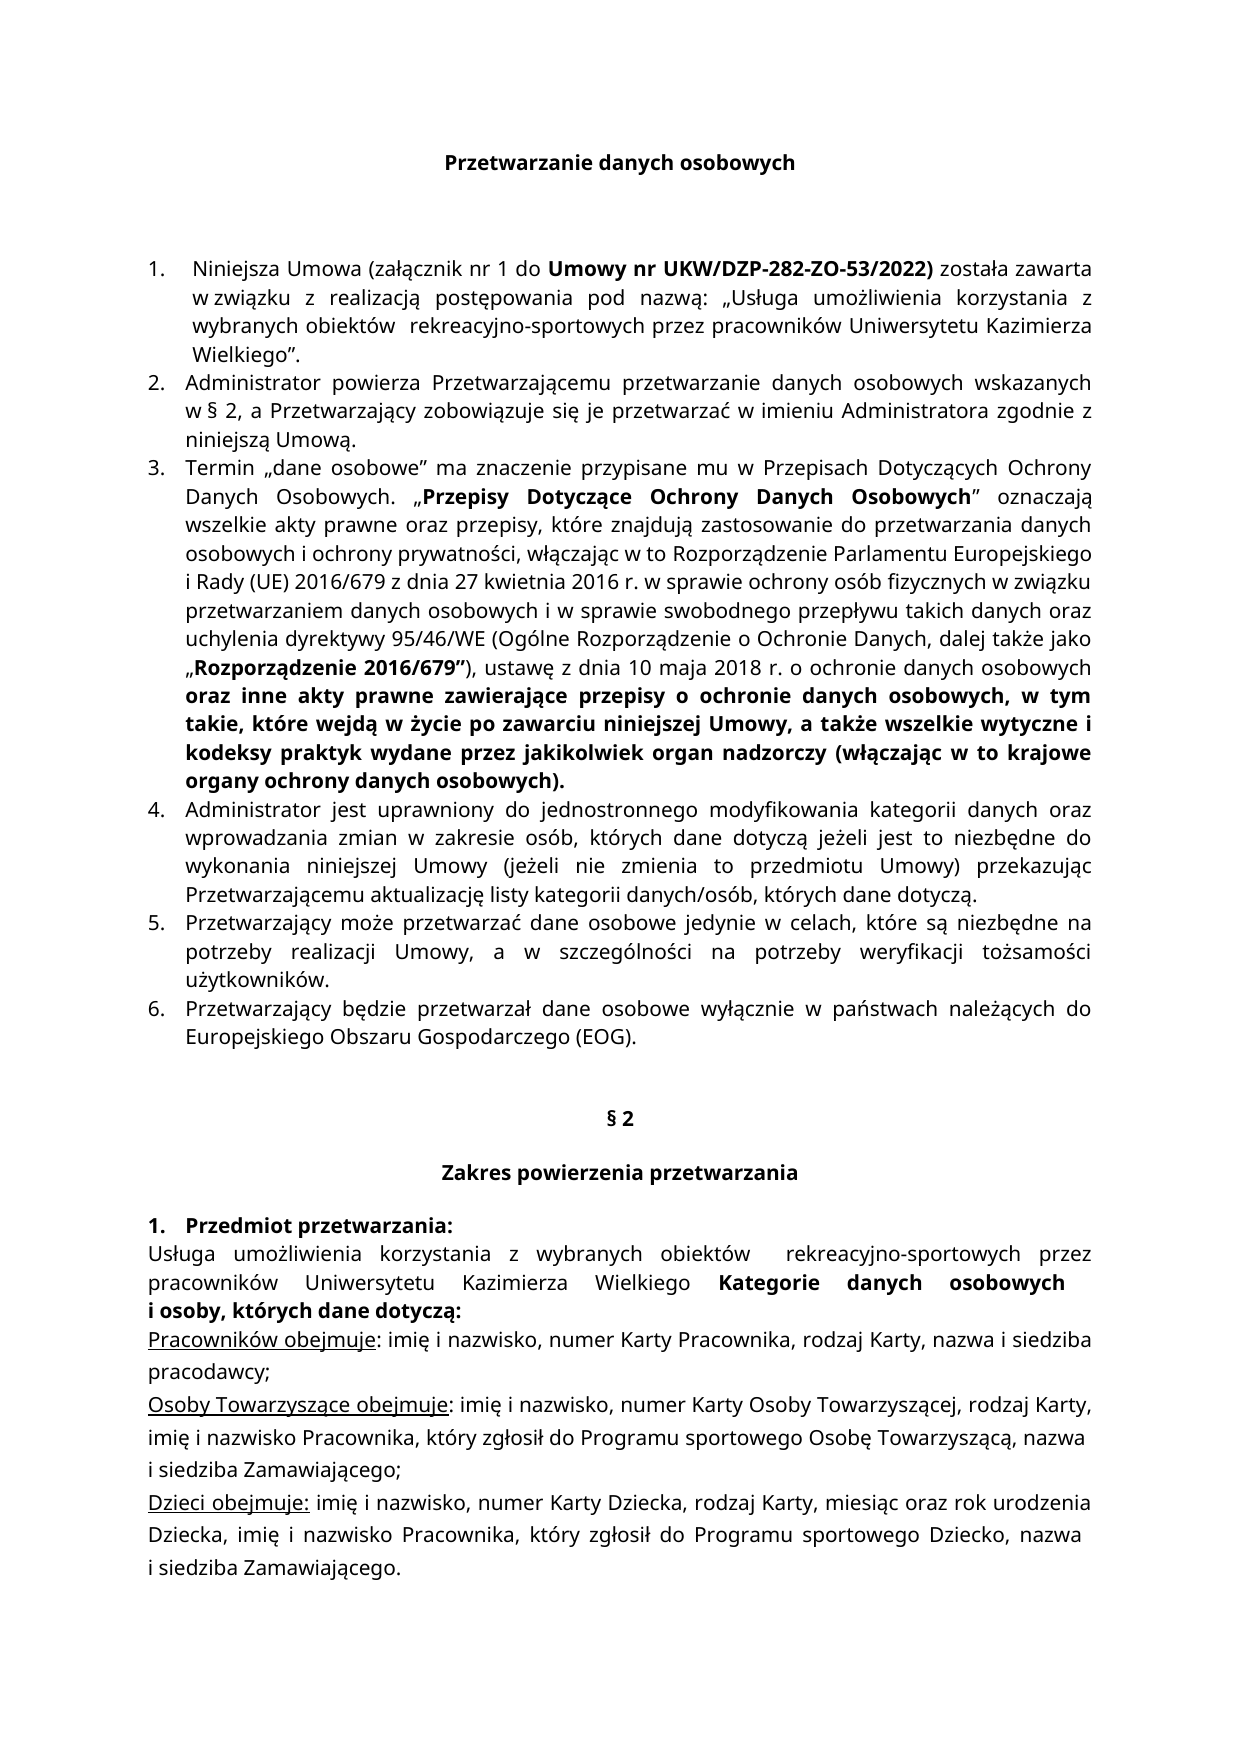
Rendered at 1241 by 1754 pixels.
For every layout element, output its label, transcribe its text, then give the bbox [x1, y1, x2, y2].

text Osoby Towarzyszące obejmuje: imię i nazwisko, numer Karty Osoby Towarzyszącej, rodzaj Karty, imię i nazwisko Pracownika, który zgłosił do Programu sportowego Osobę Towarzyszącą, nazwa i siedziba Zamawiającego; [148, 1390, 1093, 1484]
list Przedmiot przetwarzania: [148, 1211, 1093, 1239]
text Usługa umożliwienia korzystania z wybranych obiektów rekreacyjno-sportowych przez pracowników Uniwersytetu Kazimierza Wielkiego Kategorie danych osobowych i osoby, których dane dotyczą: [148, 1239, 1093, 1325]
text § 2 [148, 1104, 1093, 1133]
text Zakres powierzenia przetwarzania [148, 1158, 1093, 1186]
text Dzieci obejmuje: imię i nazwisko, numer Karty Dziecka, rodzaj Karty, miesiąc oraz rok urodzenia Dziecka, imię i nazwisko Pracownika, który zgłosił do Programu sportowego Dziecko, nazwa i siedziba Zamawiającego. [148, 1488, 1093, 1581]
list Termin „dane osobowe” ma znaczenie przypisane mu w Przepisach Dotyczących Ochrony Danych Osobowych. „Przepisy Dotyczące Ochrony Danych Osobowych” oznaczają wszelkie akty prawne oraz przepisy, które znajdują zastosowanie do przetwarzania danych osobowych i ochrony prywatności, włączając w to Rozporządzenie Parlamentu Europejskiego i Rady (UE) 2016/679 z dnia 27 kwietnia 2016 r. w sprawie ochrony osób fizycznych w związku przetwarzaniem danych osobowych i w sprawie swobodnego przepływu takich danych oraz uchylenia dyrektywy 95/46/WE (Ogólne Rozporządzenie o Ochronie Danych, dalej także jako „Rozporządzenie 2016/679”), ustawę z dnia 10 maja 2018 r. o ochronie danych osobowych oraz inne akty prawne zawierające przepisy o ochronie danych osobowych, w tym takie, które wejdą w życie po zawarciu niniejszej Umowy, a także wszelkie wytyczne i kodeksy praktyk wydane przez jakikolwiek organ nadzorczy (włączając w to krajowe organy ochrony danych osobowych). [148, 453, 1093, 795]
list Przetwarzający będzie przetwarzał dane osobowe wyłącznie w państwach należących do Europejskiego Obszaru Gospodarczego (EOG). [148, 994, 1093, 1051]
list Administrator jest uprawniony do jednostronnego modyfikowania kategorii danych oraz wprowadzania zmian w zakresie osób, których dane dotyczą jeżeli jest to niezbędne do wykonania niniejszej Umowy (jeżeli nie zmienia to przedmiotu Umowy) przekazując Przetwarzającemu aktualizację listy kategorii danych/osób, których dane dotyczą. [148, 795, 1093, 908]
list Administrator powierza Przetwarzającemu przetwarzanie danych osobowych wskazanych w § 2, a Przetwarzający zobowiązuje się je przetwarzać w imieniu Administratora zgodnie z niniejszą Umową. [148, 368, 1093, 453]
list Przetwarzający może przetwarzać dane osobowe jedynie w celach, które są niezbędne na potrzeby realizacji Umowy, a w szczególności na potrzeby weryfikacji tożsamości użytkowników. [148, 908, 1093, 994]
list Niniejsza Umowa (załącznik nr 1 do Umowy nr UKW/DZP-282-ZO-53/2022) została zawarta w związku z realizacją postępowania pod nazwą: „Usługa umożliwienia korzystania z wybranych obiektów rekreacyjno-sportowych przez pracowników Uniwersytetu Kazimierza Wielkiego”. [148, 254, 1093, 368]
text Pracowników obejmuje: imię i nazwisko, numer Karty Pracownika, rodzaj Karty, nazwa i siedziba pracodawcy; [148, 1325, 1093, 1386]
text Przetwarzanie danych osobowych [148, 148, 1093, 176]
